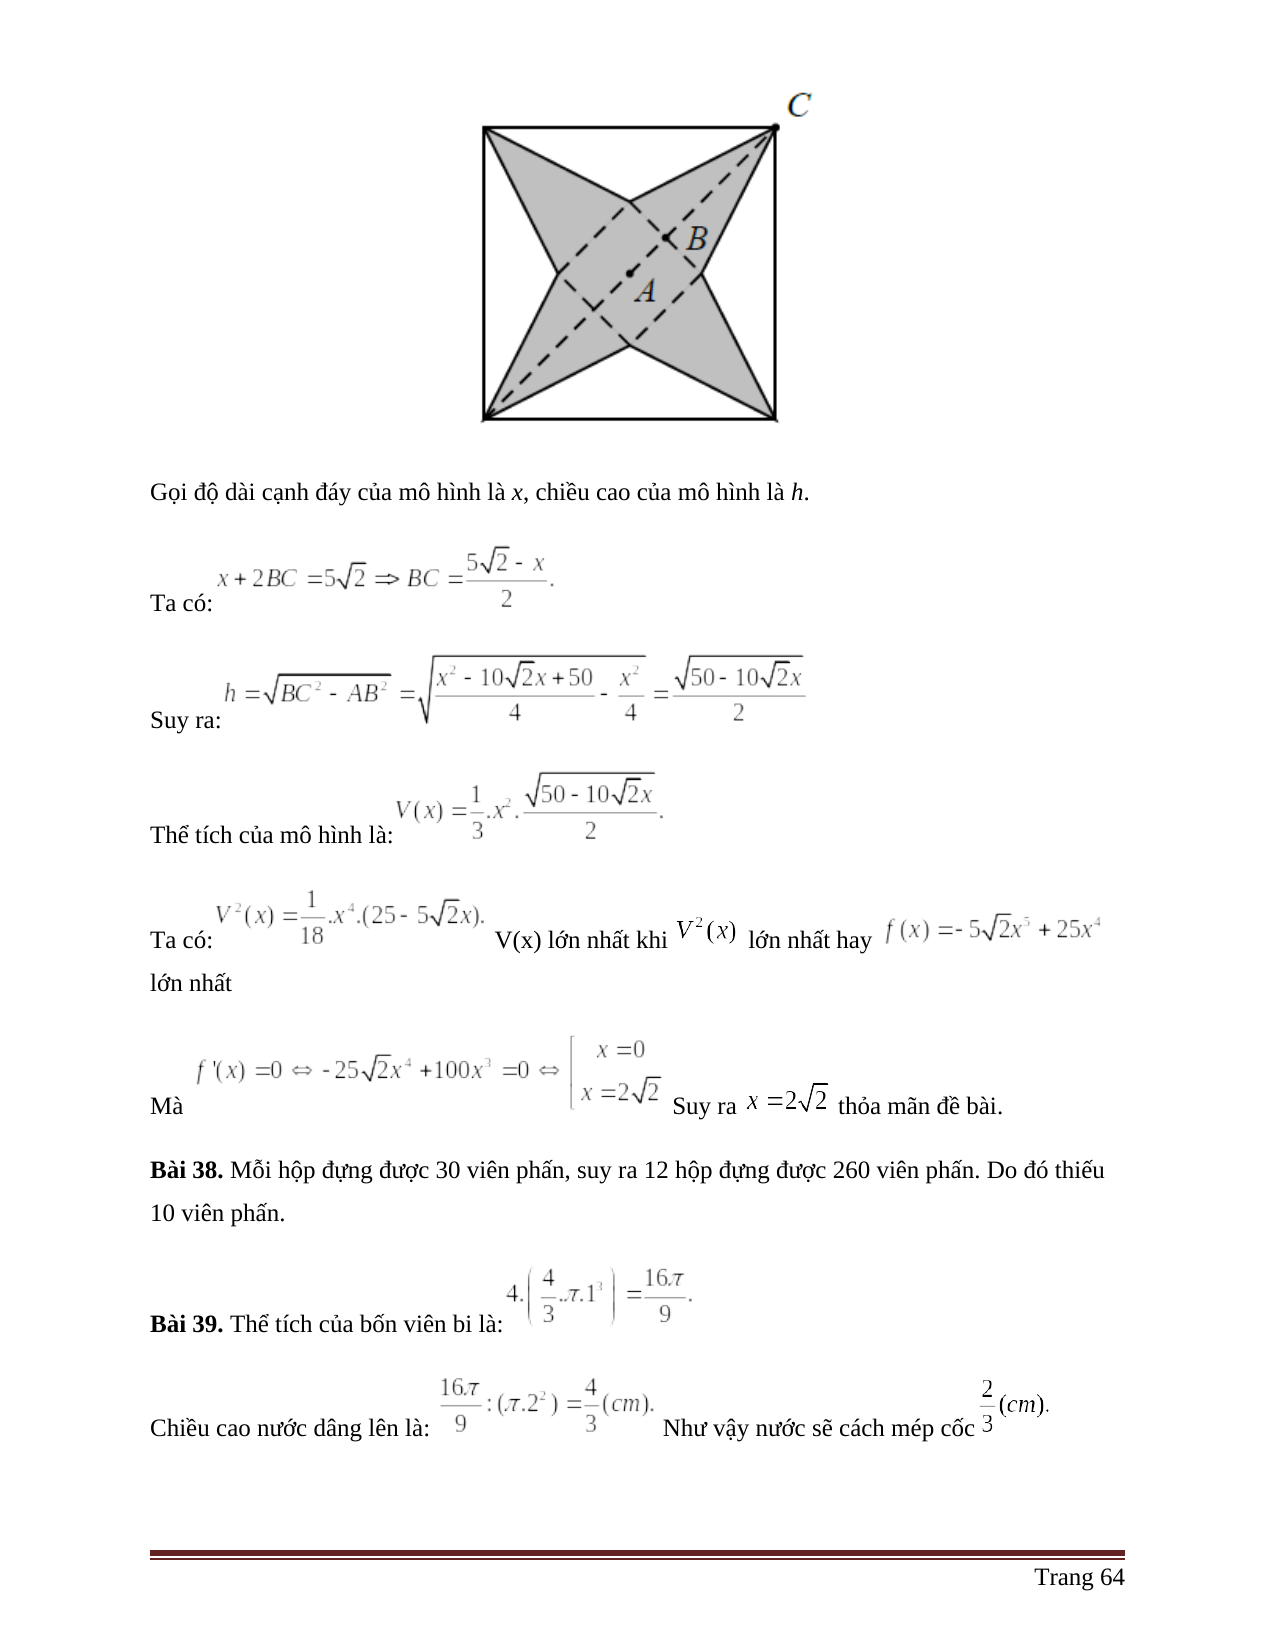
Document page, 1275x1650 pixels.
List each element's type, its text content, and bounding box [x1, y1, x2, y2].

text Mà Suy ra thỏa mãn đề bài. [150, 1032, 1125, 1120]
text Thể tích của mô hình là: [150, 769, 1125, 849]
text Bài 39. Thể tích của bốn viên bi là: [150, 1262, 1125, 1337]
text Bài 38. Mỗi hộp đựng được 30 viên phấn, suy ra 12 hộp đựng được 260 viên phấn. Do đó thiếu 10 viên phấn. [150, 1155, 1125, 1227]
text Ta có: V(x) lớn nhất khi lớn nhất hay lớn nhất [150, 884, 1125, 997]
text Suy ra: [150, 652, 1125, 733]
text Ta có: [150, 541, 1125, 617]
picture [459, 87, 816, 443]
text Chiều cao nước dâng lên là: Như vậy nước sẽ cách mép cốc [150, 1373, 1125, 1442]
text Gọi độ dài cạnh đáy của mô hình là x, chiều cao của mô hình là h. [150, 477, 1125, 506]
